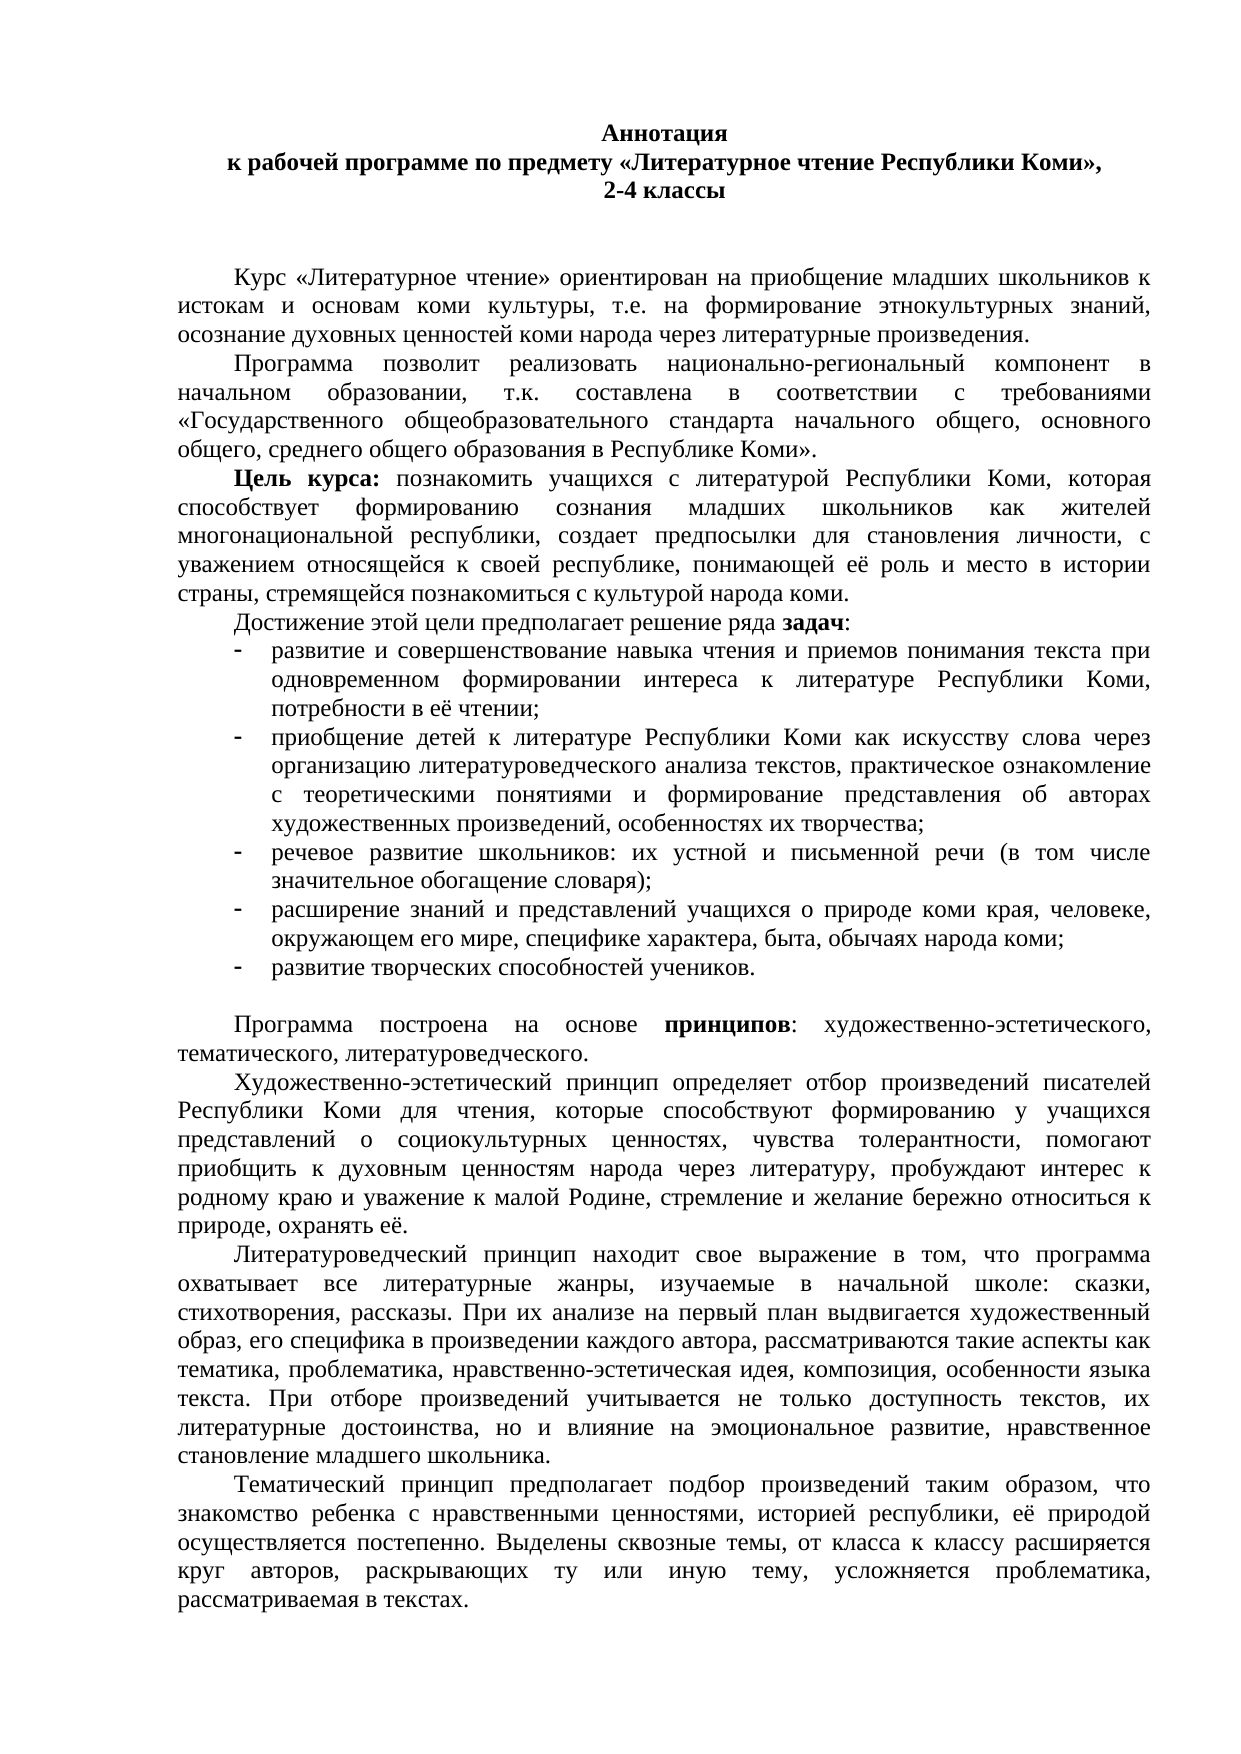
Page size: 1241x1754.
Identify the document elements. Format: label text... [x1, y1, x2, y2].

text Цель курса: познакомить учащихся с литературой Республики Коми, которая способствует формированию сознания младших школьников как жителей многонациональной республики, создает предпосылки для становления личности, с уважением относящейся к своей республике, понимающей её роль и место в истории страны, стремящейся познакомиться с культурой народа коми. [177, 463, 1152, 607]
text Литературоведческий принцип находит свое выражение в том, что программа охватывает все литературные жанры, изучаемые в начальной школе: сказки, стихотворения, рассказы. При их анализе на первый план выдвигается художественный образ, его специфика в произведении каждого автора, рассматриваются такие аспекты как тематика, проблематика, нравственно-эстетическая идея, композиция, особенности языка текста. При отборе произведений учитывается не только доступность текстов, их литературные достоинства, но и влияние на эмоциональное развитие, нравственное становление младшего школьника. [177, 1239, 1152, 1469]
text Курс «Литературное чтение» ориентирован на приобщение младших школьников к истокам и основам коми культуры, т.е. на формирование этнокультурных знаний, осознание духовных ценностей коми народа через литературные произведения. [177, 262, 1152, 348]
text Программа позволит реализовать национально-региональный компонент в начальном образовании, т.к. составлена в соответствии с требованиями «Государственного общеобразовательного стандарта начального общего, основного общего, среднего общего образования в Республике Коми». [177, 348, 1152, 463]
text Достижение этой цели предполагает решение ряда задач: [177, 607, 1152, 636]
text к рабочей программе по предмету «Литературное чтение Республики Коми», [177, 147, 1152, 176]
list приобщение детей к литературе Республики Коми как искусству слова через организацию литературоведческого анализа текстов, практическое ознакомление с теоретическими понятиями и формирование представления об авторах художественных произведений, особенностях их творчества; [233, 722, 1152, 837]
list расширение знаний и представлений учащихся о природе коми края, человеке, окружающем его мире, специфике характера, быта, обычаях народа коми; [233, 894, 1152, 952]
text 2-4 классы [177, 176, 1152, 204]
text Художественно-эстетический принцип определяет отбор произведений писателей Республики Коми для чтения, которые способствуют формированию у учащихся представлений о социокультурных ценностях, чувства толерантности, помогают приобщить к духовным ценностям народа через литературу, пробуждают интерес к родному краю и уважение к малой Родине, стремление и желание бережно относиться к природе, охранять её. [177, 1067, 1152, 1239]
text Программа построена на основе принципов: художественно-эстетического, тематического, литературоведческого. [177, 1009, 1152, 1067]
list развитие и совершенствование навыка чтения и приемов понимания текста при одновременном формировании интереса к литературе Республики Коми, потребности в её чтении; [233, 636, 1152, 722]
list речевое развитие школьников: их устной и письменной речи (в том числе значительное обогащение словаря); [233, 837, 1152, 894]
text Аннотация [177, 118, 1152, 147]
list развитие творческих способностей учеников. [233, 952, 1152, 981]
text Тематический принцип предполагает подбор произведений таким образом, что знакомство ребенка с нравственными ценностями, историей республики, её природой осуществляется постепенно. Выделены сквозные темы, от класса к классу расширяется круг авторов, раскрывающих ту или иную тему, усложняется проблематика, рассматриваемая в текстах. [177, 1469, 1152, 1613]
